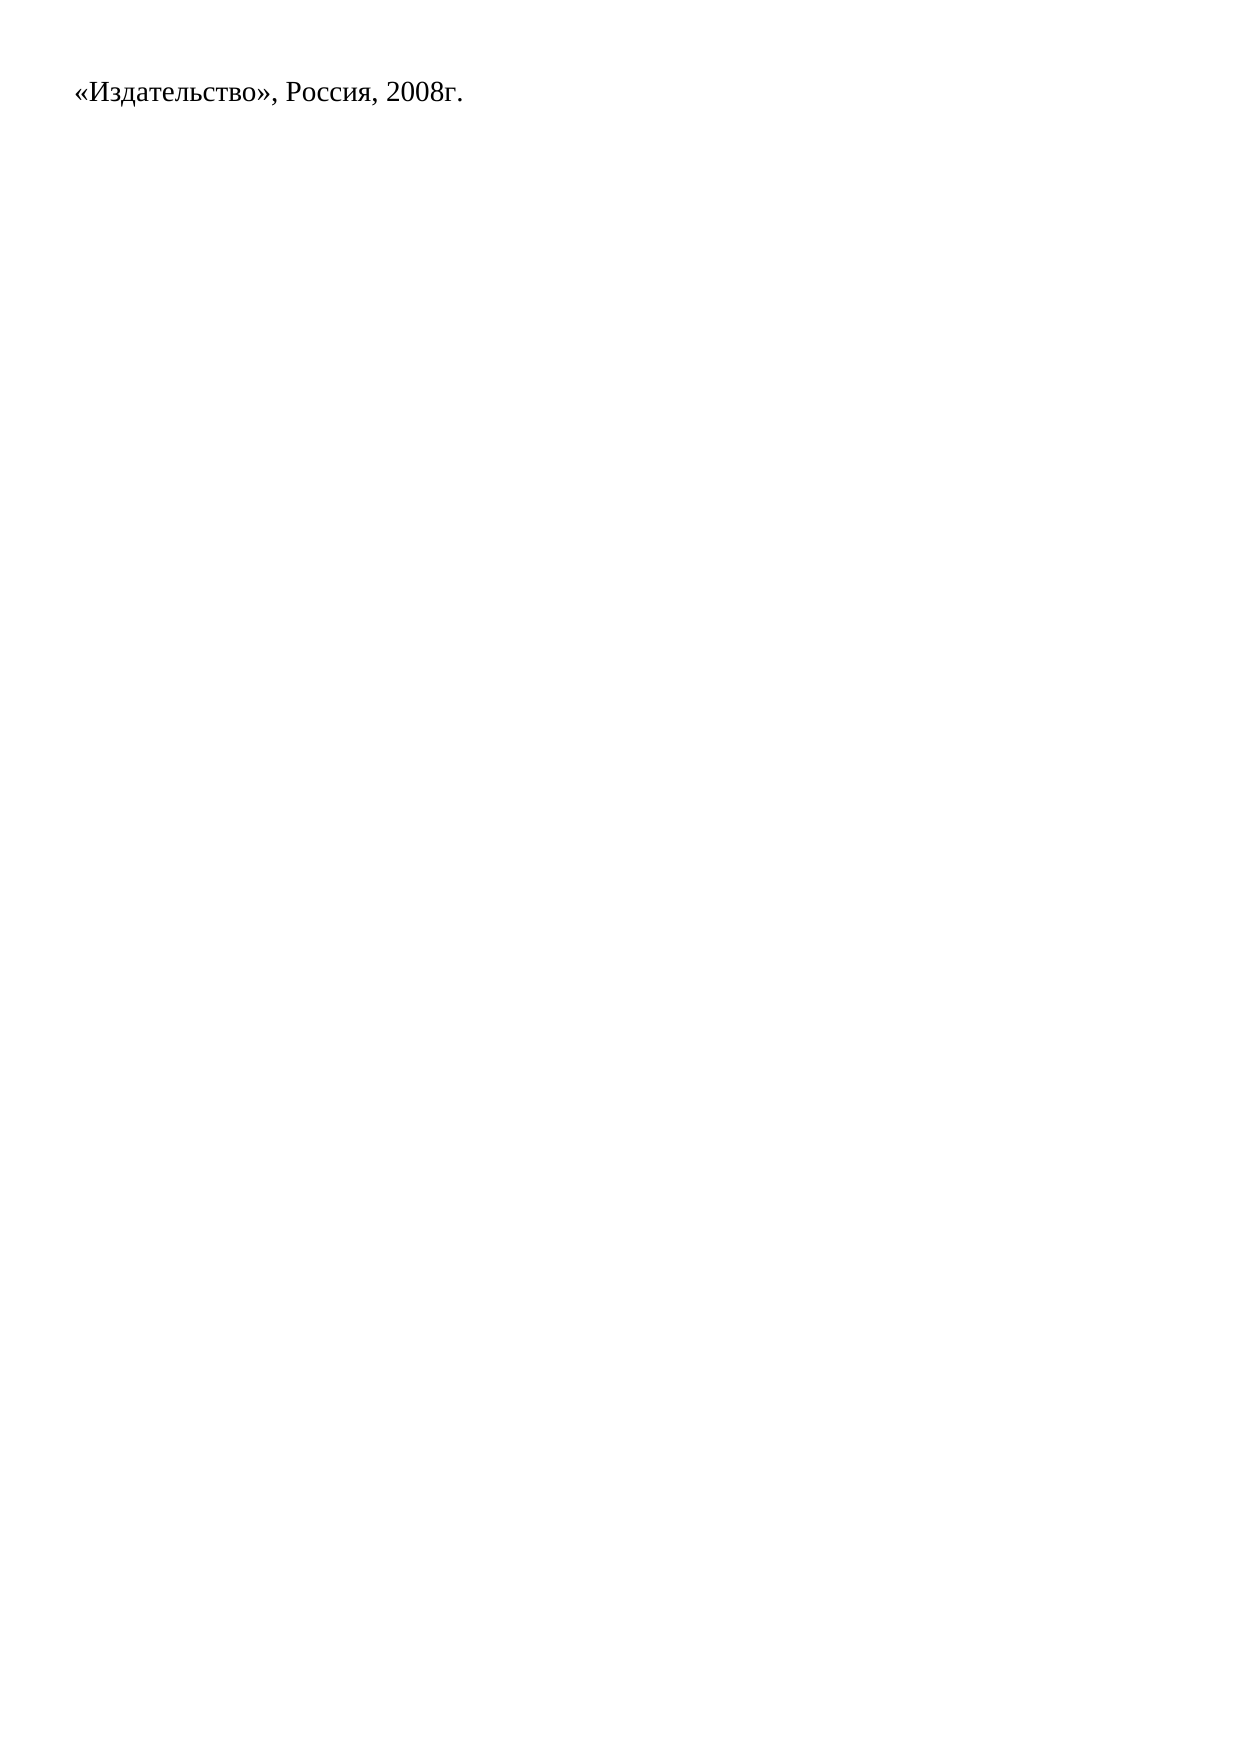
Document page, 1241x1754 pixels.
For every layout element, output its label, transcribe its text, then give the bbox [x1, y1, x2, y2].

text «Издательство», Россия, 2008г. [74, 74, 1181, 107]
